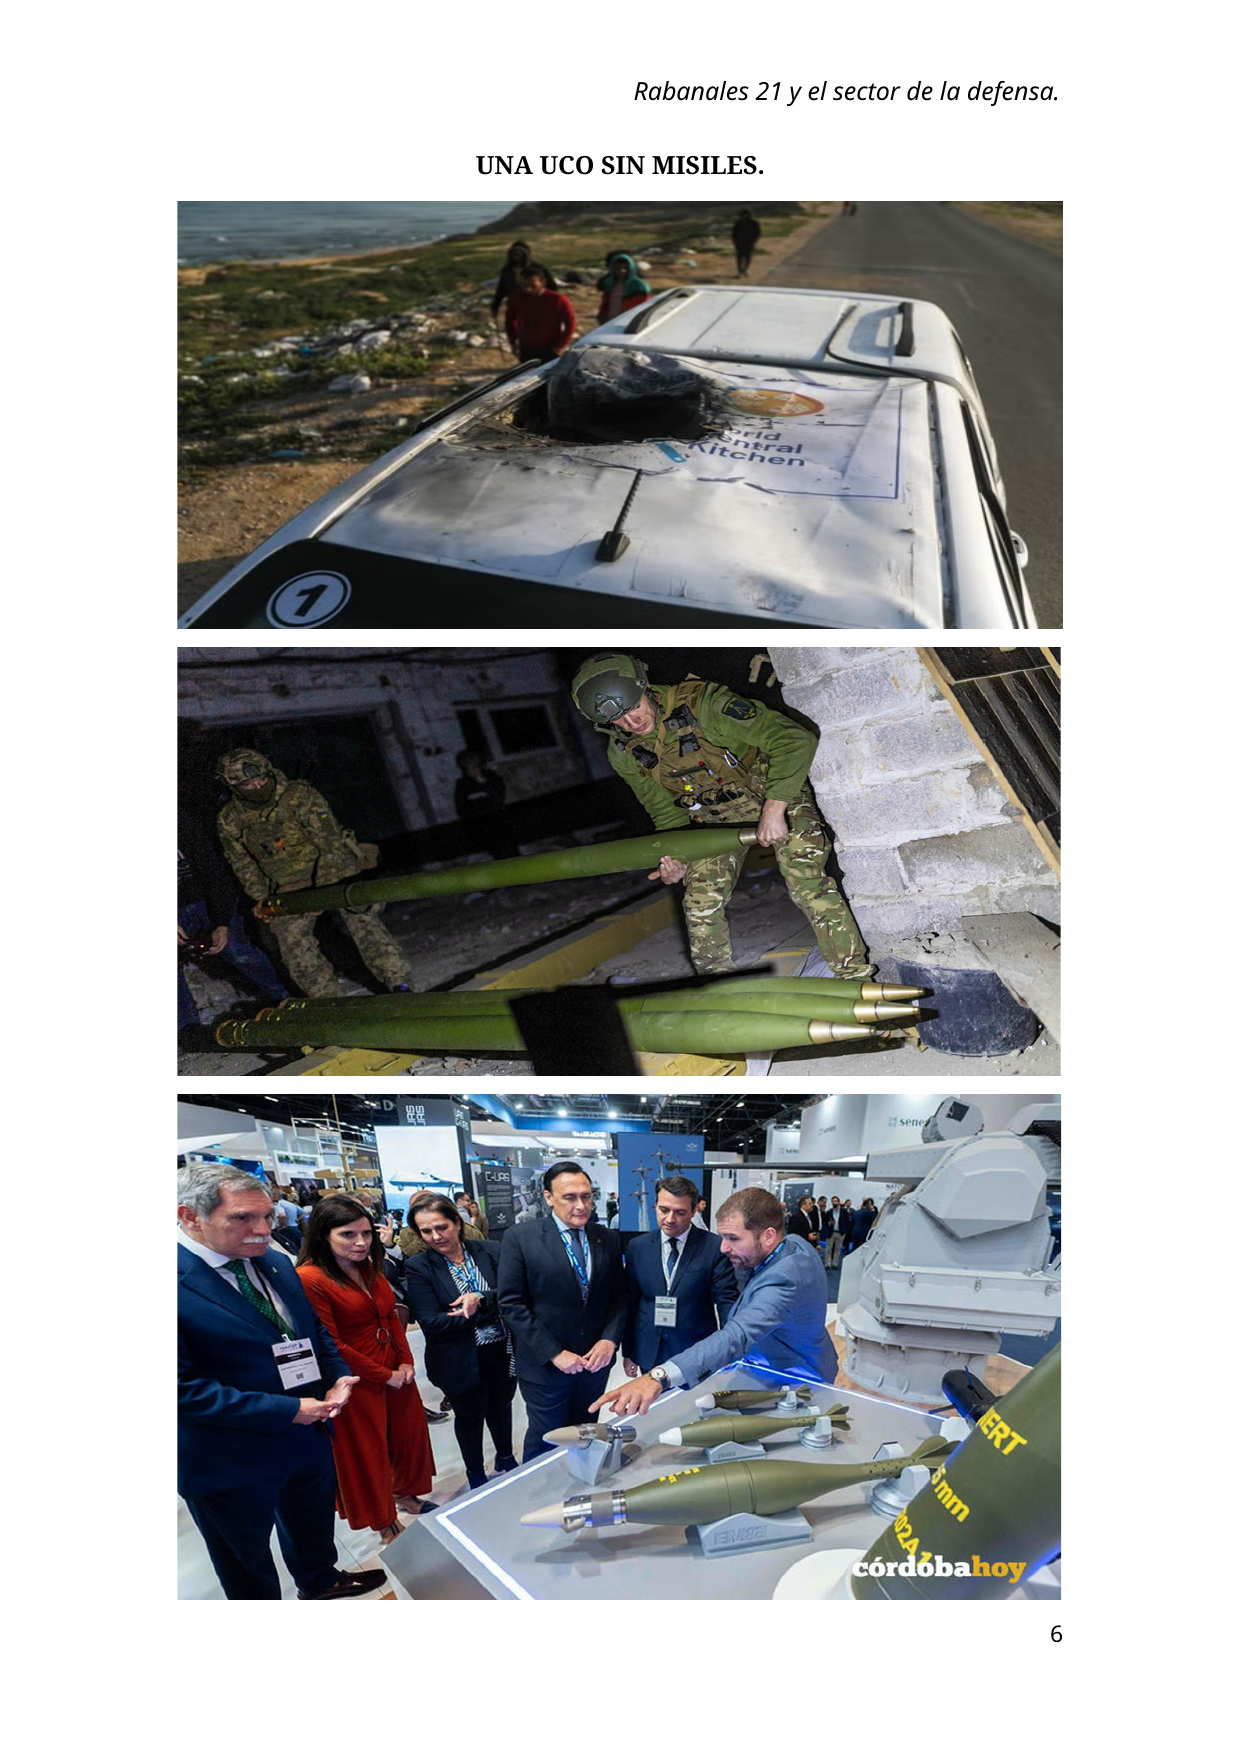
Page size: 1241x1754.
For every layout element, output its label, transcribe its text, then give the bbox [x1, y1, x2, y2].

text UNA UCO SIN MISILES. [177, 148, 1063, 182]
picture [177, 1094, 1062, 1600]
picture [177, 201, 1063, 629]
picture [177, 647, 1061, 1076]
